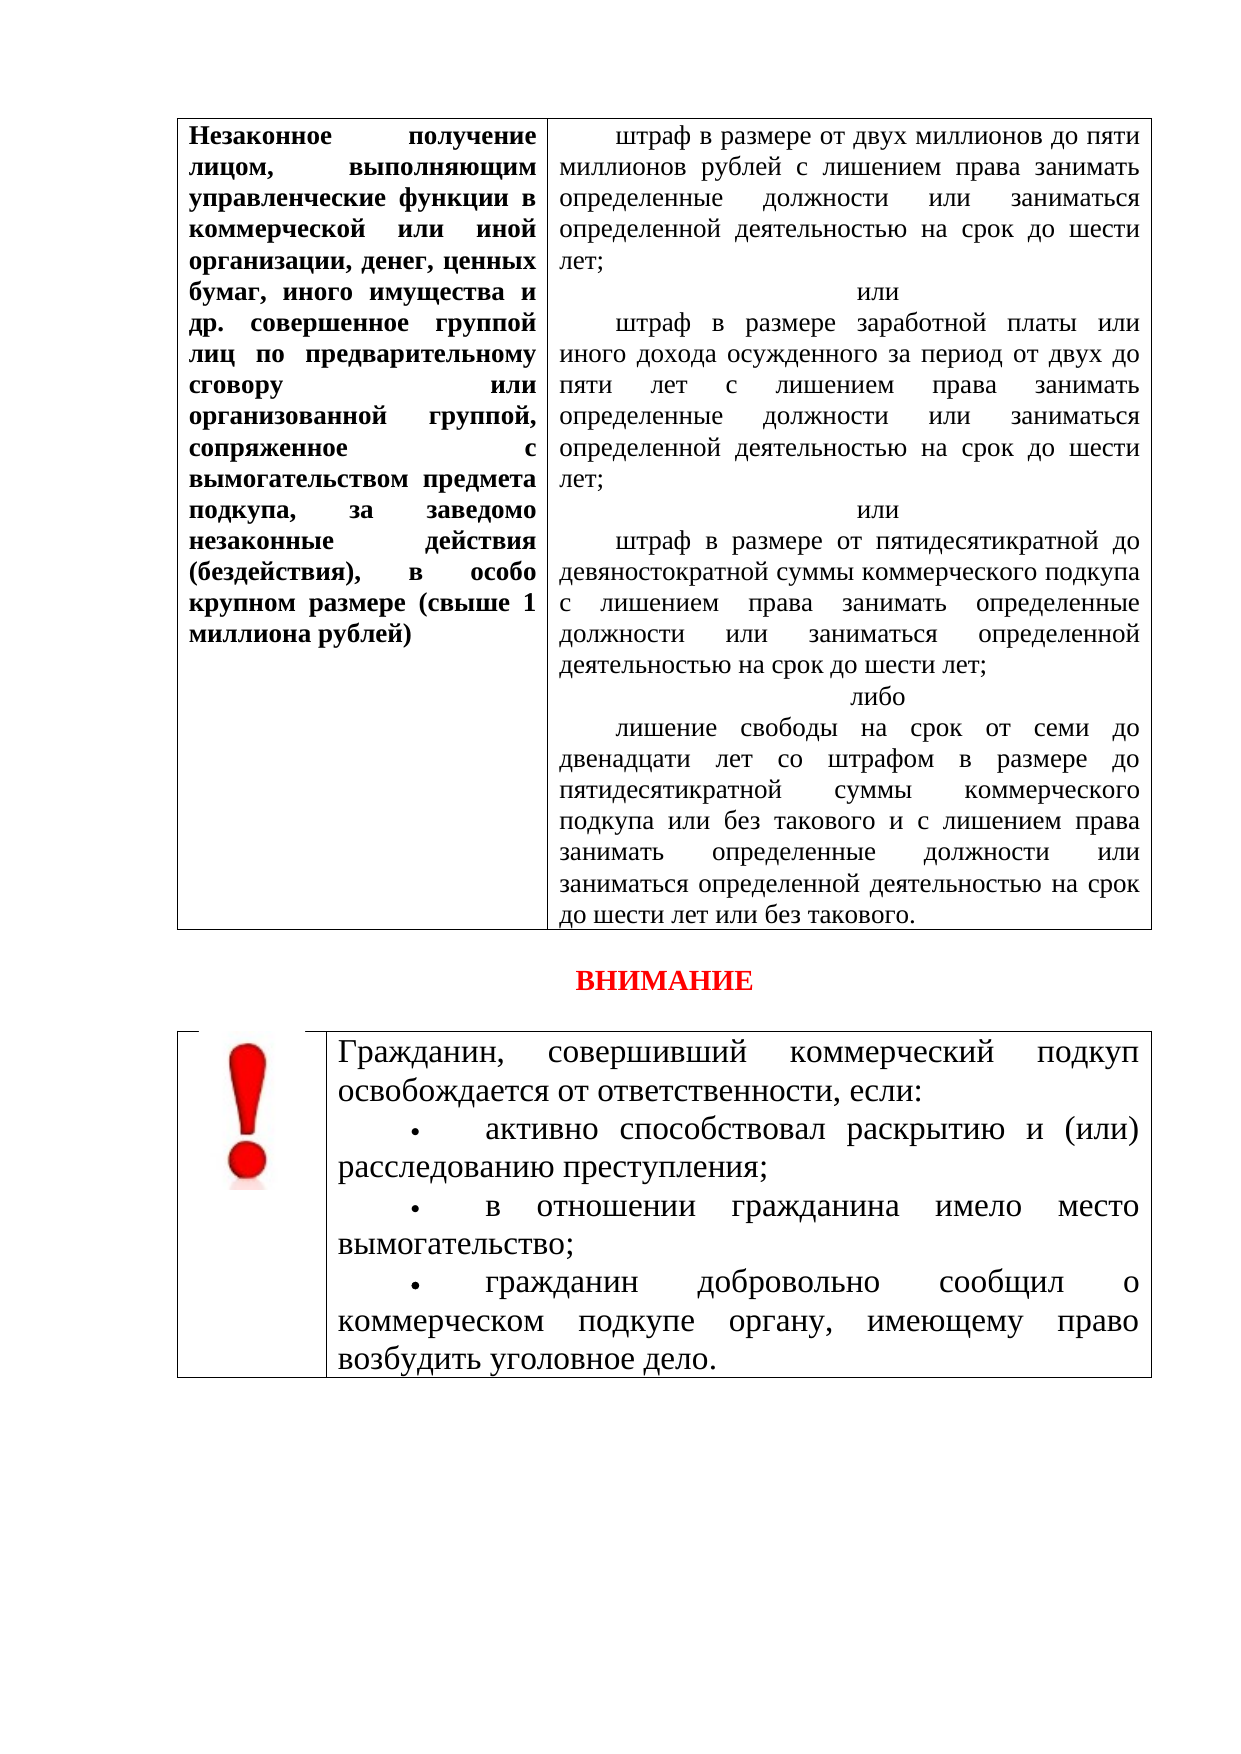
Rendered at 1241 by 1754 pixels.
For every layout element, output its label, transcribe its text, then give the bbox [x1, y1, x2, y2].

table_header [178, 1032, 326, 1377]
table_header Гражданин, совершивший коммерческий подкуп освобождается от ответственности, если: активно способствовал раскрытию и (или) расследованию преступления; в отношении гражданина имело место вымогательство; гражданин добровольно сообщил о коммерческом подкупе органу, имеющему право возбудить уголовное дело. [327, 1032, 1151, 1377]
text ВНИМАНИЕ [177, 963, 1152, 997]
picture [198, 1031, 306, 1190]
table_cell Незаконное получение лицом, выполняющим управленческие функции в коммерческой или иной организации, денег, ценных бумаг, иного имущества и др. совершенное группой лиц по предварительному сговору или организованной группой, сопряженное с вымогательством предмета подкупа, за заведомо незаконные действия (бездействия), в особо крупном размере (свыше 1 миллиона рублей) [178, 119, 547, 929]
table_cell штраф в размере от двух миллионов до пяти миллионов рублей с лишением права занимать определенные должности или заниматься определенной деятельностью на срок до шести лет; или штраф в размере заработной платы или иного дохода осужденного за период от двух до пяти лет с лишением права занимать определенные должности или заниматься определенной деятельностью на срок до шести лет; или штраф в размере от пятидесятикратной до девяностократной суммы коммерческого подкупа с лишением права занимать определенные должности или заниматься определенной деятельностью на срок до шести лет; либо лишение свободы на срок от семи до двенадцати лет со штрафом в размере до пятидесятикратной суммы коммерческого подкупа или без такового и с лишением права занимать определенные должности или заниматься определенной деятельностью на срок до шести лет или без такового. [548, 119, 1151, 929]
